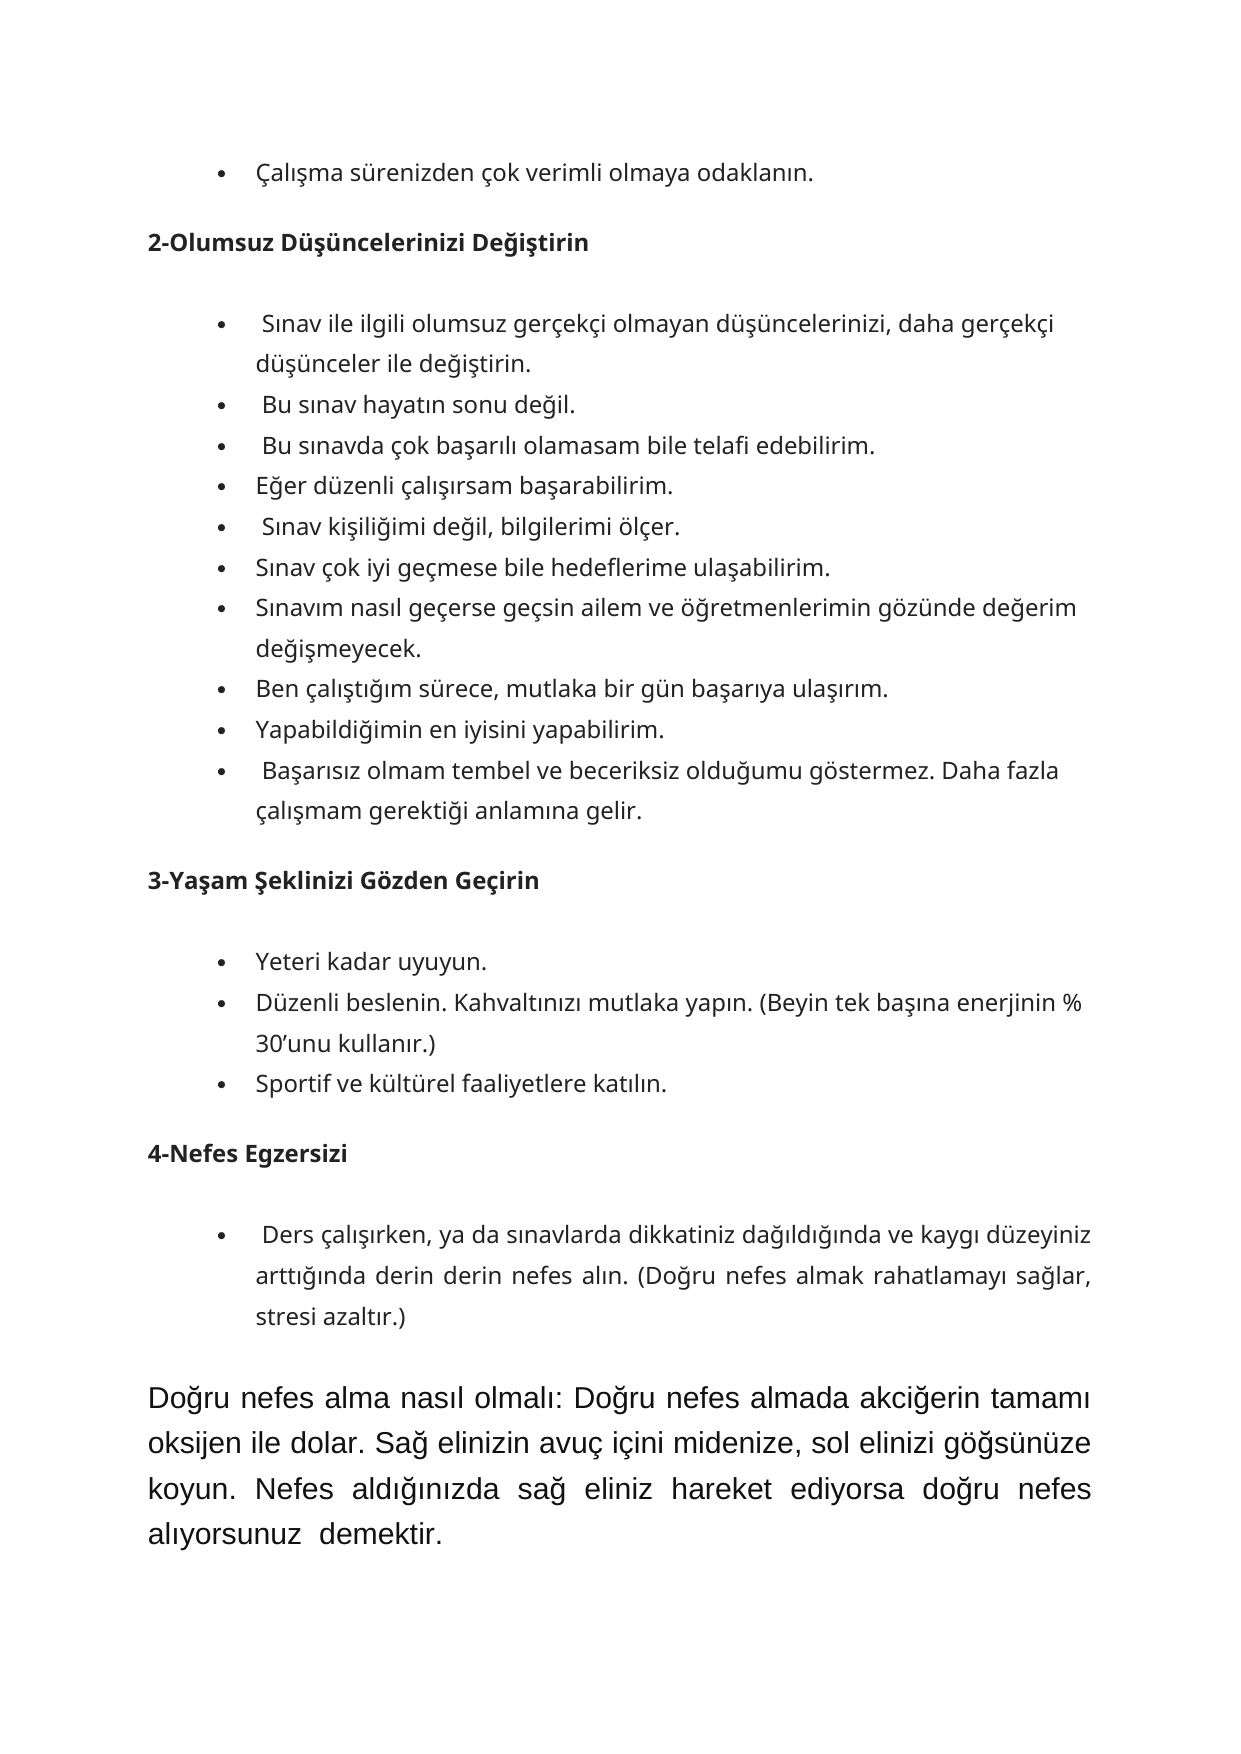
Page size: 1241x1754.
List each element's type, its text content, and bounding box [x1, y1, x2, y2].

text 4-Nefes Egzersizi [148, 1129, 1093, 1169]
list Çalışma sürenizden çok verimli olmaya odaklanın. [218, 148, 1093, 188]
list Sınav kişiliğimi değil, bilgilerimi ölçer. [218, 502, 1093, 542]
list Sınav ile ilgili olumsuz gerçekçi olmayan düşüncelerinizi, daha gerçekçi düşünceler ile değiştirin. [218, 299, 1093, 380]
list Düzenli beslenin. Kahvaltınızı mutlaka yapın. (Beyin tek başına enerjinin % 30’unu kullanır.) [218, 978, 1093, 1059]
list Yeteri kadar uyuyun. [218, 937, 1093, 978]
list Bu sınav hayatın sonu değil. [218, 380, 1093, 421]
list Sportif ve kültürel faaliyetlere katılın. [218, 1059, 1093, 1100]
list Sınavım nasıl geçerse geçsin ailem ve öğretmenlerimin gözünde değerim değişmeyecek. [218, 583, 1093, 664]
text 2-Olumsuz Düşüncelerinizi Değiştirin [148, 217, 1093, 258]
list Sınav çok iyi geçmese bile hedeflerime ulaşabilirim. [218, 542, 1093, 583]
list Bu sınavda çok başarılı olamasam bile telafi edebilirim. [218, 421, 1093, 461]
list Ders çalışırken, ya da sınavlarda dikkatiniz dağıldığında ve kaygı düzeyiniz arttığında derin derin nefes alın. (Doğru nefes almak rahatlamayı sağlar, stresi azaltır.) [218, 1210, 1093, 1332]
text Doğru nefes alma nasıl olmalı: Doğru nefes almada akciğerin tamamı oksijen ile dolar. Sağ elinizin avuç içini midenize, sol elinizi göğsünüze koyun. Nefes aldığınızda sağ eliniz hareket ediyorsa doğru nefes alıyorsunuz demektir. [148, 1369, 1093, 1551]
list Başarısız olmam tembel ve beceriksiz olduğumu göstermez. Daha fazla çalışmam gerektiği anlamına gelir. [218, 746, 1093, 827]
list Ben çalıştığım sürece, mutlaka bir gün başarıya ulaşırım. [218, 664, 1093, 705]
list Eğer düzenli çalışırsam başarabilirim. [218, 461, 1093, 502]
list Yapabildiğimin en iyisini yapabilirim. [218, 705, 1093, 746]
text 3-Yaşam Şeklinizi Gözden Geçirin [148, 856, 1093, 897]
